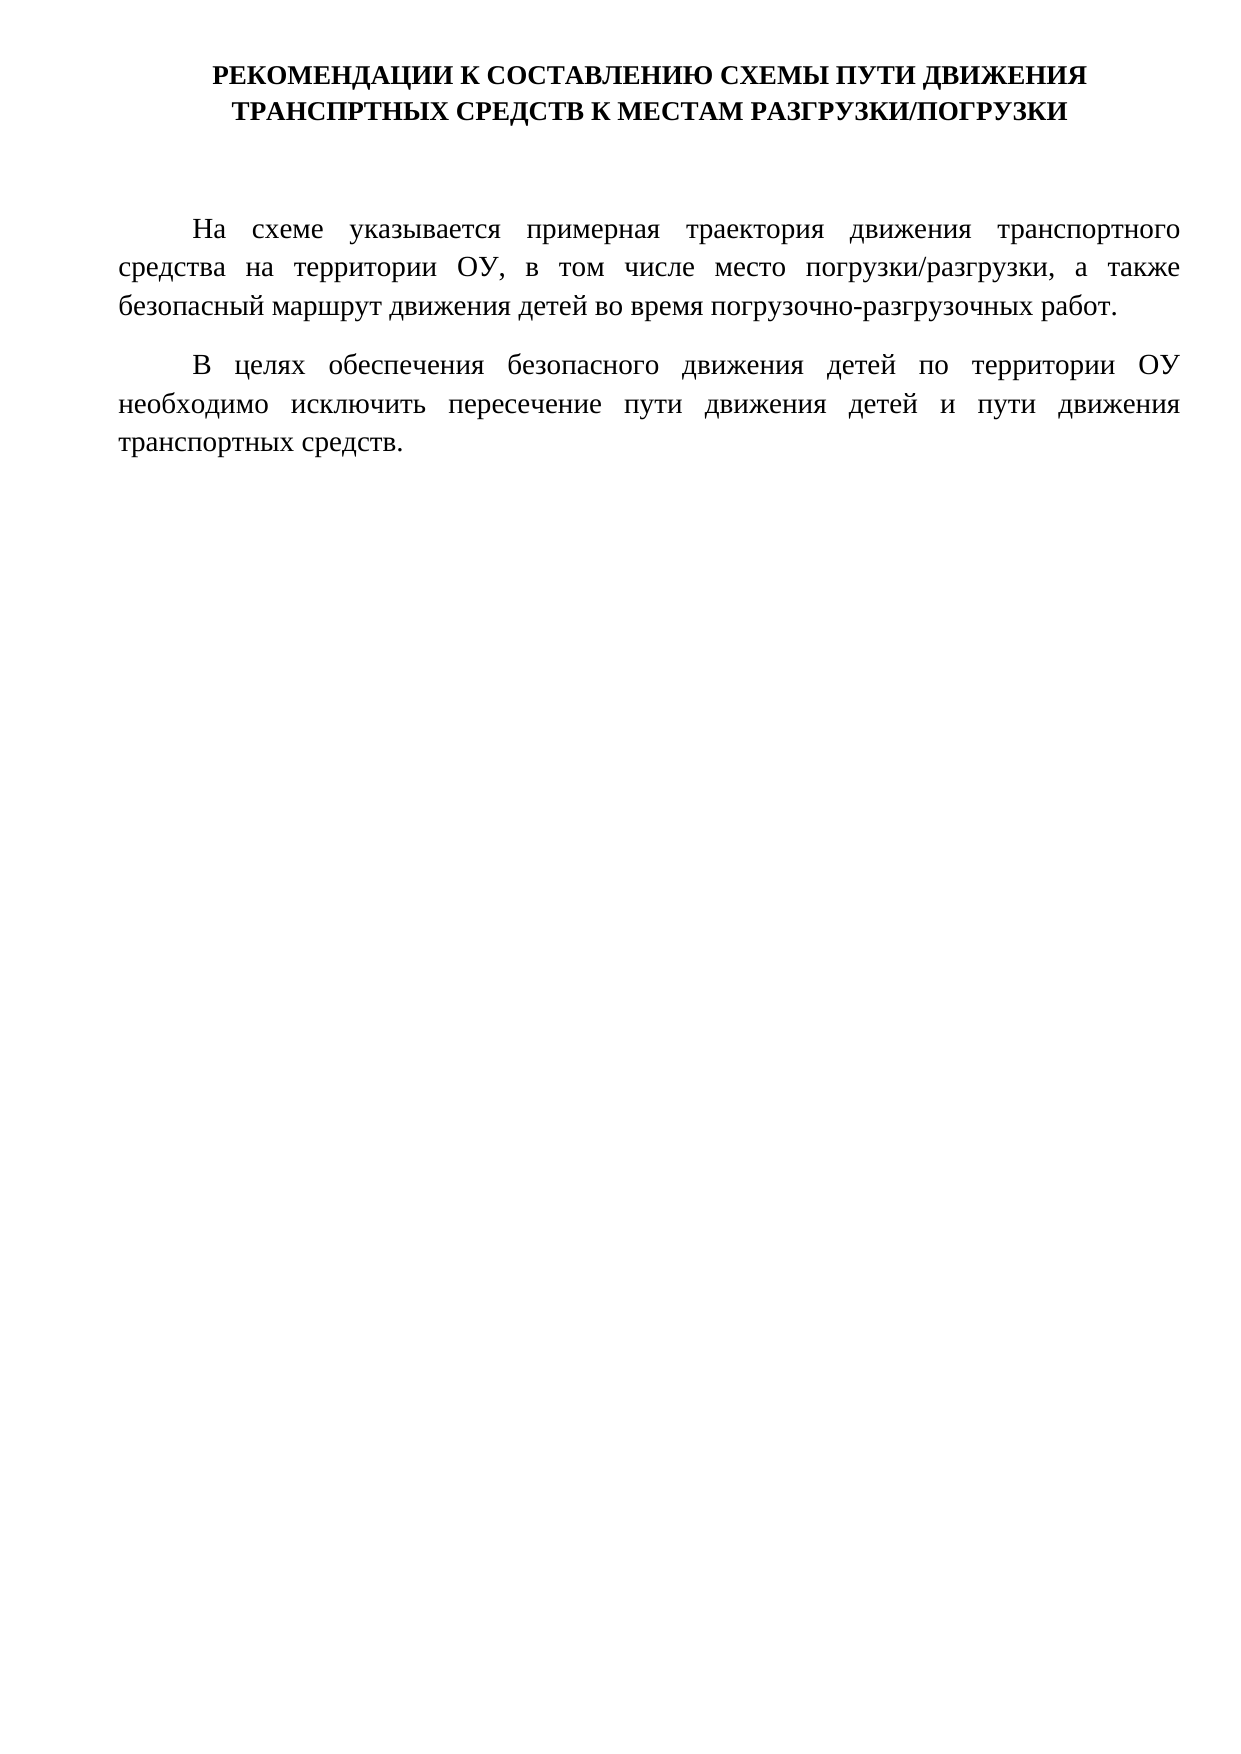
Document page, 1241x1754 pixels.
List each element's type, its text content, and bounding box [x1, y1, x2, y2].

text РЕКОМЕНДАЦИИ К СОСТАВЛЕНИЮ СХЕМЫ ПУТИ ДВИЖЕНИЯ ТРАНСПРТНЫХ СРЕДСТВ К МЕСТАМ РАЗГРУЗКИ/ПОГРУЗКИ [118, 59, 1181, 126]
text В целях обеспечения безопасного движения детей по территории ОУ необходимо исключить пересечение пути движения детей и пути движения транспортных средств. [118, 347, 1181, 458]
text На схеме указывается примерная траектория движения транспортного средства на территории ОУ, в том числе место погрузки/разгрузки, а также безопасный маршрут движения детей во время погрузочно-разгрузочных работ. [118, 211, 1181, 321]
